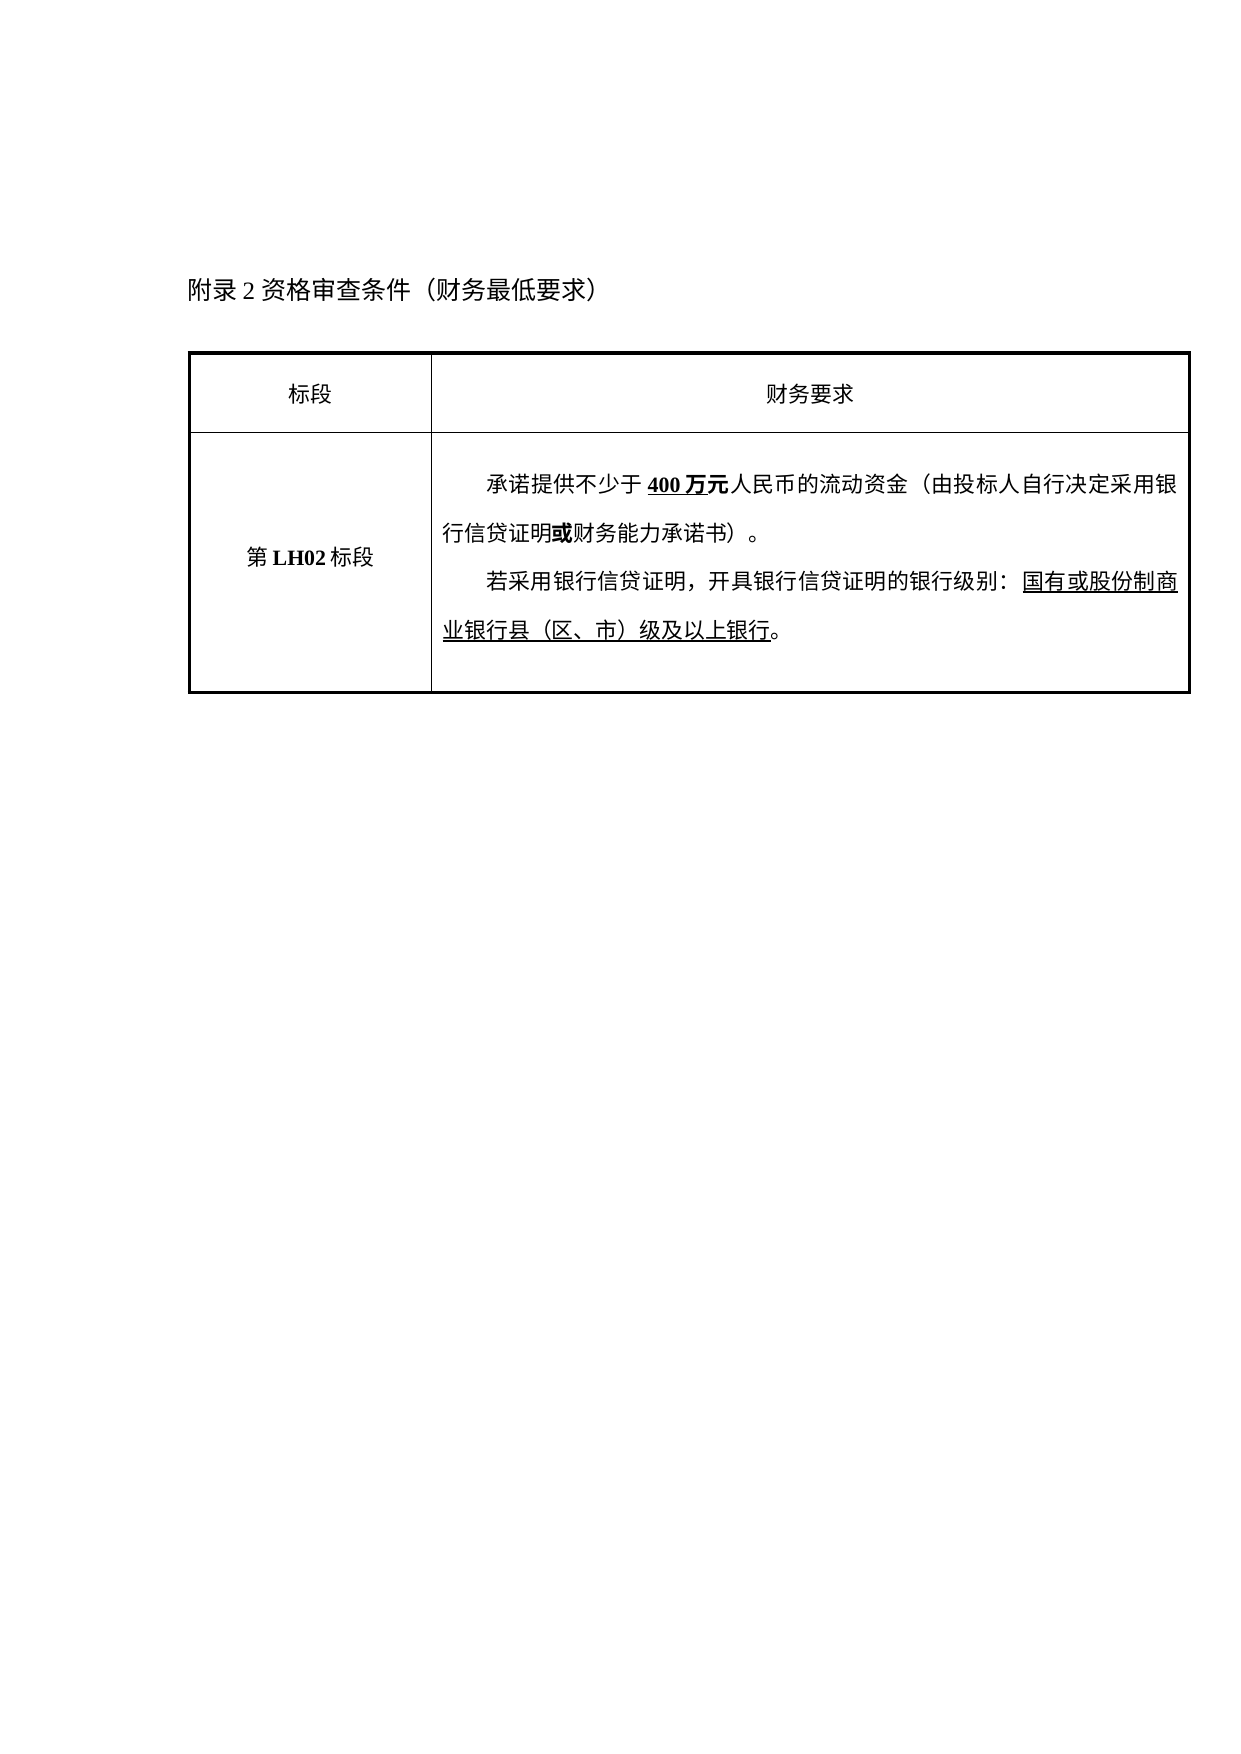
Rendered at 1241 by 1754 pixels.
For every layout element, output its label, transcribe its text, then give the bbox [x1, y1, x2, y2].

table_cell 承诺提供不少于400万元人民币的流动资金（由投标人自行决定采用银行信贷证明或财务能力承诺书）。 若采用银行信贷证明，开具银行信贷证明的银行级别：国有或股份制商业银行县（区、市）级及以上银行。 [432, 433, 1188, 691]
subtitle 附录2 资格审查条件（财务最低要求） [187, 256, 1053, 321]
table_header 标段 [191, 355, 431, 432]
table_cell 第LH02标段 [191, 433, 431, 691]
table_header 财务要求 [432, 355, 1188, 432]
